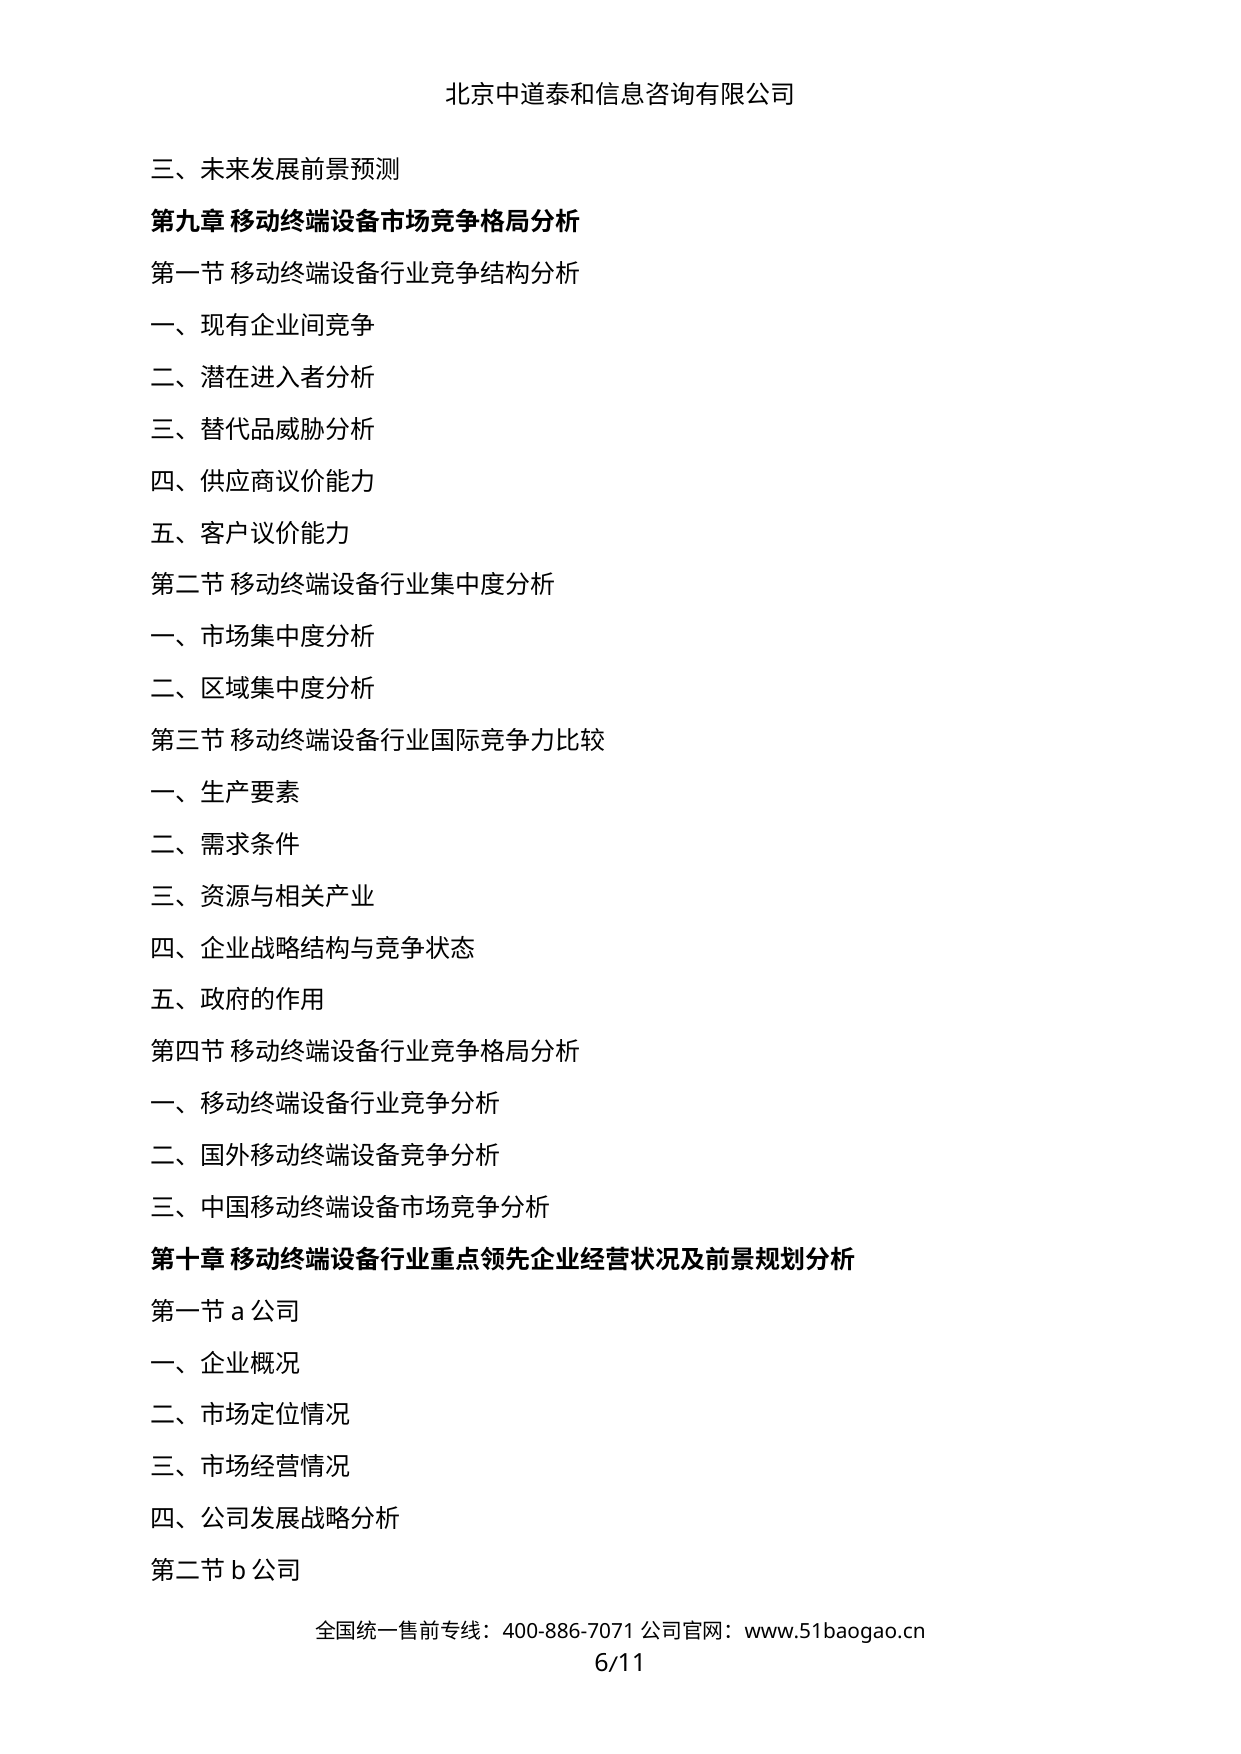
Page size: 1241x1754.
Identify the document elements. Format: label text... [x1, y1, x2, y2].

text 二、国外移动终端设备竞争分析 [150, 1136, 1090, 1172]
text 第十章 移动终端设备行业重点领先企业经营状况及前景规划分析 [150, 1239, 1090, 1276]
text 第四节 移动终端设备行业竞争格局分析 [150, 1032, 1090, 1068]
text 三、替代品威胁分析 [150, 409, 1090, 446]
text 一、企业概况 [150, 1343, 1090, 1379]
text 三、未来发展前景预测 [150, 150, 1090, 186]
text 五、政府的作用 [150, 980, 1090, 1016]
text 第九章 移动终端设备市场竞争格局分析 [150, 202, 1090, 238]
text 四、企业战略结构与竞争状态 [150, 928, 1090, 964]
text 第三节 移动终端设备行业国际竞争力比较 [150, 721, 1090, 757]
text 第二节 b公司 [150, 1551, 1090, 1587]
text 三、资源与相关产业 [150, 876, 1090, 912]
text 第二节 移动终端设备行业集中度分析 [150, 565, 1090, 601]
text 二、区域集中度分析 [150, 669, 1090, 705]
text 五、客户议价能力 [150, 513, 1090, 549]
text 四、公司发展战略分析 [150, 1499, 1090, 1535]
text 一、现有企业间竞争 [150, 306, 1090, 342]
text 二、潜在进入者分析 [150, 357, 1090, 394]
text 四、供应商议价能力 [150, 461, 1090, 497]
text 一、生产要素 [150, 772, 1090, 809]
text 二、需求条件 [150, 824, 1090, 861]
text 第一节 a公司 [150, 1291, 1090, 1327]
text 二、市场定位情况 [150, 1395, 1090, 1431]
text 第一节 移动终端设备行业竞争结构分析 [150, 254, 1090, 290]
text 一、市场集中度分析 [150, 617, 1090, 653]
text 三、中国移动终端设备市场竞争分析 [150, 1187, 1090, 1224]
text 一、移动终端设备行业竞争分析 [150, 1084, 1090, 1120]
text 三、市场经营情况 [150, 1447, 1090, 1483]
